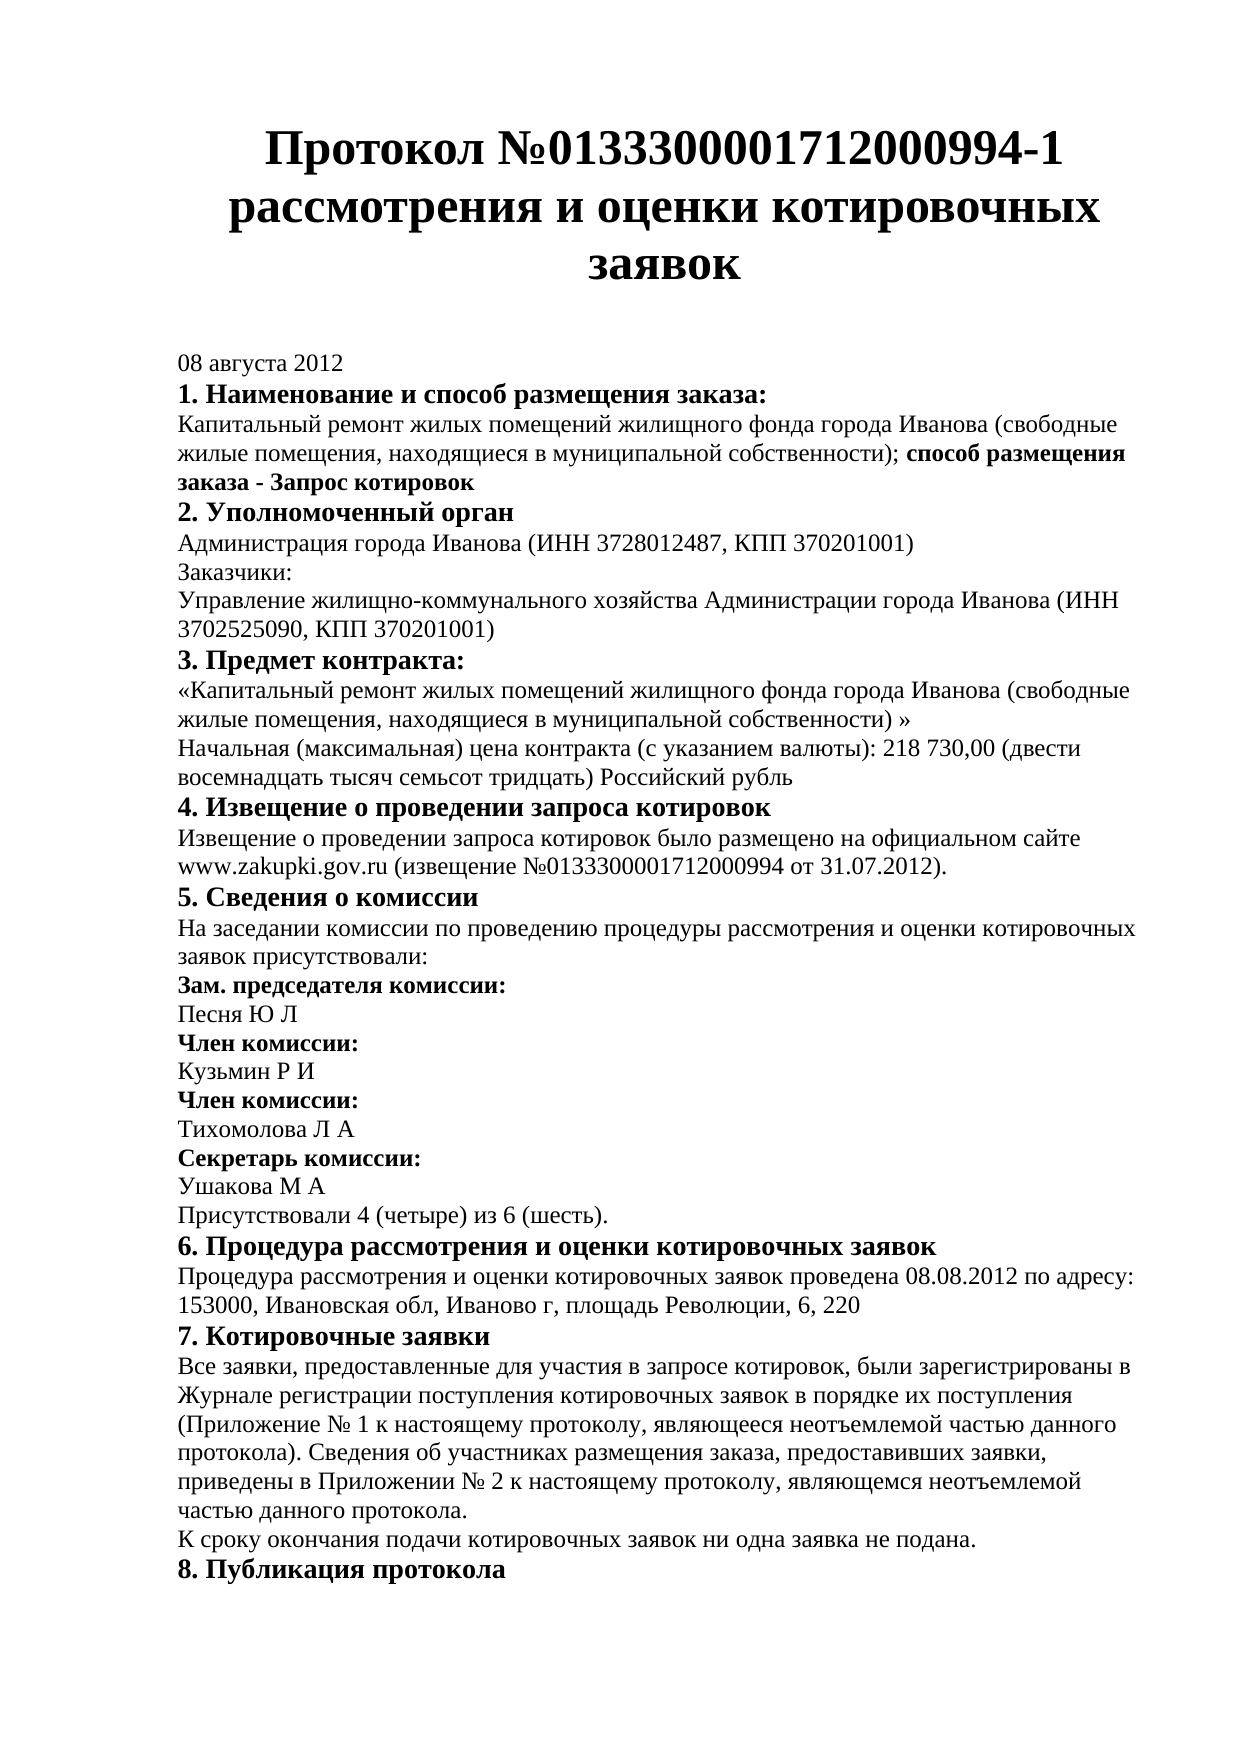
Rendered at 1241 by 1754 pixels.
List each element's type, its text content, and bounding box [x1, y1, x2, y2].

text 4. Извещение о проведении запроса котировок [177, 790, 1152, 823]
text Все заявки, предоставленные для участия в запросе котировок, были зарегистрированы в Журнале регистрации поступления котировочных заявок в порядке их поступления (Приложение № 1 к настоящему протоколу, являющееся неотъемлемой частью данного протокола). Сведения об участниках размещения заказа, предоставивших заявки, приведены в Приложении № 2 к настоящему протоколу, являющемся неотъемлемой частью данного протокола. [177, 1351, 1152, 1524]
text Зам. председателя комиссии: Песня Ю Л [177, 970, 1152, 1028]
text 7. Котировочные заявки [177, 1319, 1152, 1351]
text 8. Публикация протокола [177, 1552, 1152, 1585]
text 2. Уполномоченный орган [177, 496, 1152, 528]
text 5. Сведения о комиссии [177, 880, 1152, 913]
text 3. Предмет контракта: [177, 643, 1152, 675]
text рассмотрения и оценки котировочных заявок [177, 176, 1152, 291]
text Секретарь комиссии: Ушакова М А [177, 1143, 1152, 1200]
text 1. Наименование и способ размещения заказа: [177, 377, 1152, 409]
text «Капитальный ремонт жилых помещений жилищного фонда города Иванова (свободные жилые помещения, находящиеся в муниципальной собственности) » Начальная (максимальная) цена контракта (с указанием валюты): 218 730,00 (двести восемнадцать тысяч семьсот тридцать) Российский рубль [177, 675, 1152, 790]
text Администрация города Иванова (ИНН 3728012487, КПП 370201001) [177, 528, 1152, 557]
text Процедура рассмотрения и оценки котировочных заявок проведена 08.08.2012 по адресу: 153000, Ивановская обл, Иваново г, площадь Революции, 6, 220 [177, 1261, 1152, 1319]
text Присутствовали 4 (четыре) из 6 (шесть). [177, 1200, 1152, 1229]
text Заказчики: [177, 557, 1152, 585]
text На заседании комиссии по проведению процедуры рассмотрения и оценки котировочных заявок присутствовали: [177, 913, 1152, 970]
text 6. Процедура рассмотрения и оценки котировочных заявок [177, 1229, 1152, 1261]
text Член комиссии: Кузьмин Р И [177, 1028, 1152, 1085]
text Капитальный ремонт жилых помещений жилищного фонда города Иванова (свободные жилые помещения, находящиеся в муниципальной собственности); способ размещения заказа - Запрос котировок [177, 409, 1152, 496]
text Член комиссии: Тихомолова Л А [177, 1085, 1152, 1143]
text Протокол №0133300001712000994-1 [177, 118, 1152, 176]
text 08 августа 2012 [177, 319, 1152, 377]
text Извещение о проведении запроса котировок было размещено на официальном сайте www.zakupki.gov.ru (извещение №0133300001712000994 от 31.07.2012). [177, 823, 1152, 880]
text К сроку окончания подачи котировочных заявок ни одна заявка не подана. [177, 1524, 1152, 1552]
text Управление жилищно-коммунального хозяйства Администрации города Иванова (ИНН 3702525090, КПП 370201001) [177, 585, 1152, 643]
